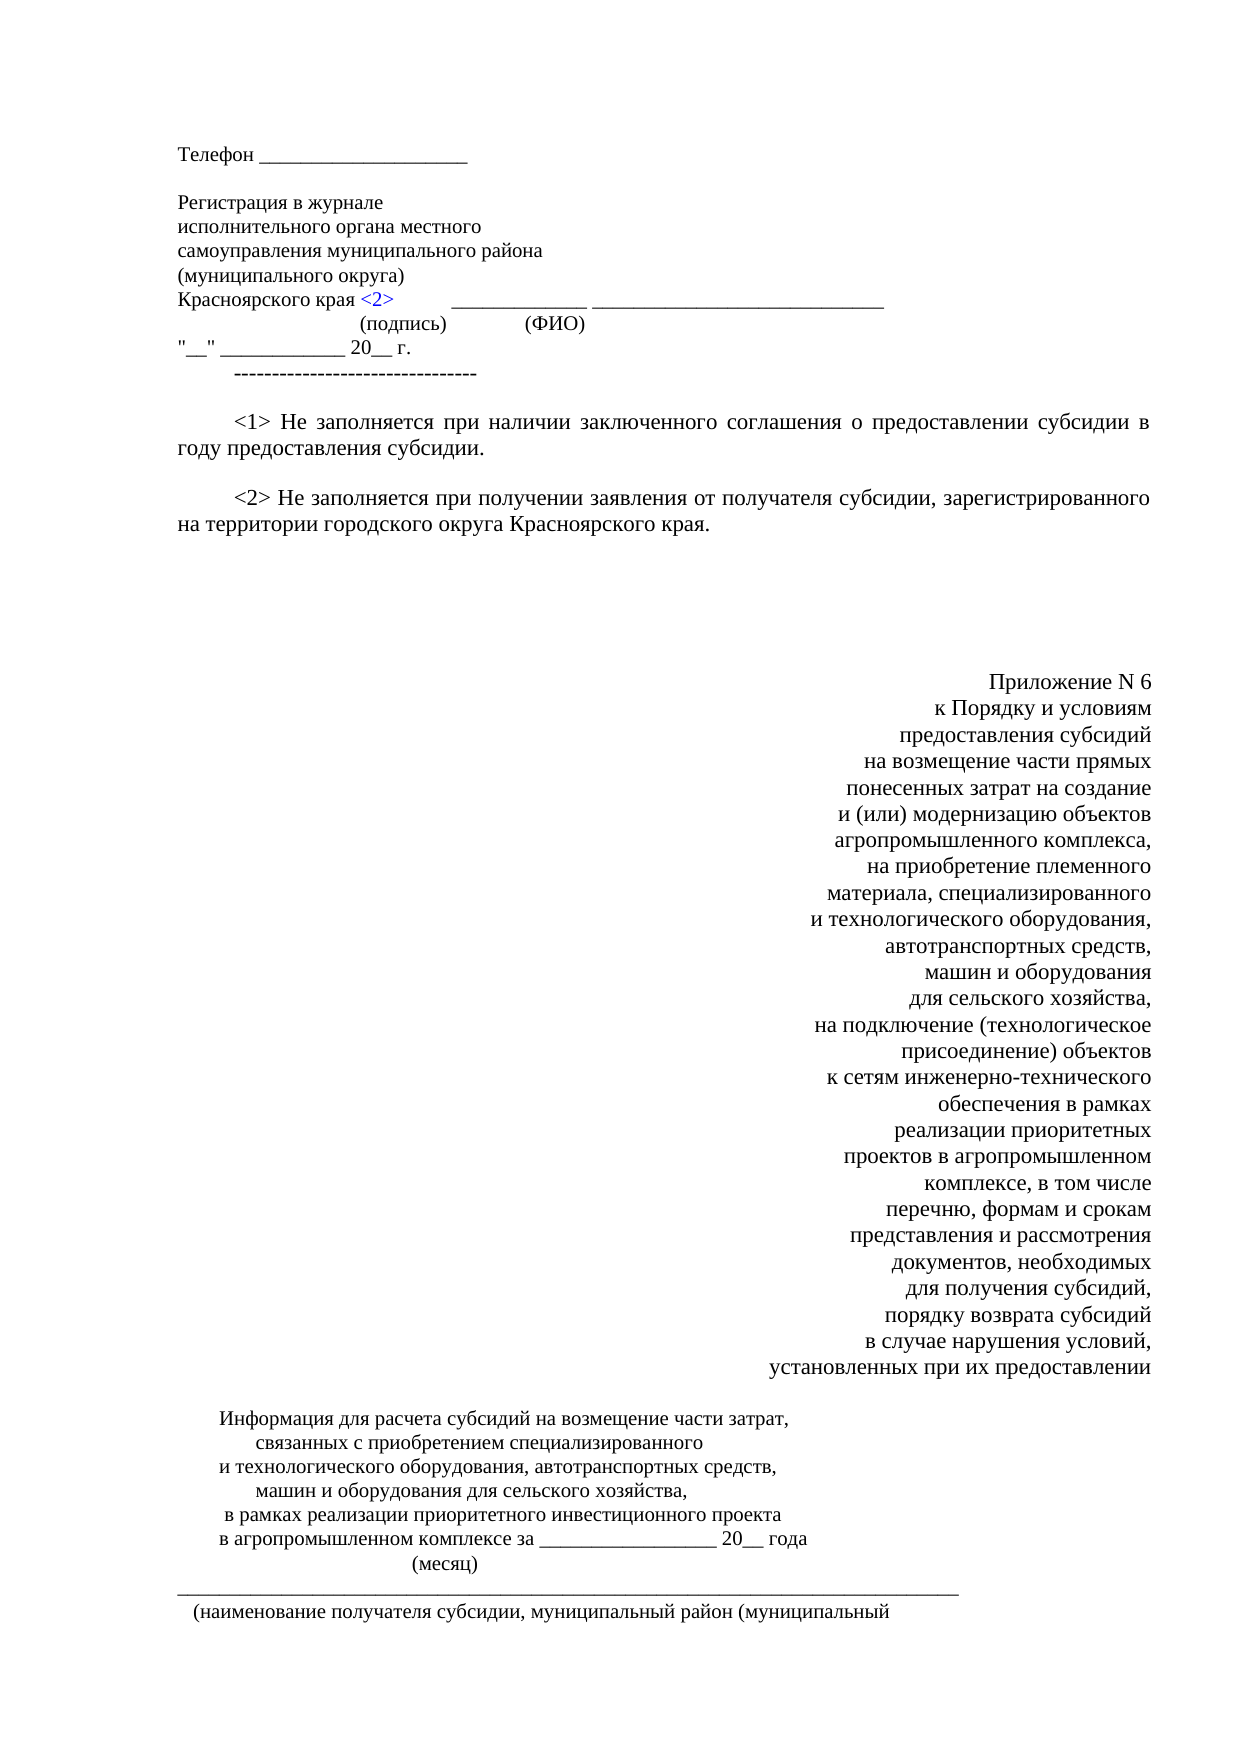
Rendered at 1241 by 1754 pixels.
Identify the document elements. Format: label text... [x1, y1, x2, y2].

text и технологического оборудования, автотранспортных средств, [177, 1454, 1152, 1478]
text (наименование получателя субсидии, муниципальный район (муниципальный [177, 1598, 1152, 1623]
text Телефон ____________________ [177, 142, 1152, 166]
text самоуправления муниципального района [177, 238, 1152, 262]
text порядку возврата субсидий [177, 1301, 1152, 1327]
text на подключение (технологическое [177, 1011, 1152, 1037]
text (месяц) [177, 1550, 1152, 1574]
text -------------------------------- [177, 359, 1152, 385]
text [177, 1574, 1152, 1598]
text понесенных затрат на создание [177, 773, 1152, 800]
text агропромышленного комплекса, [177, 826, 1152, 853]
text материала, специализированного [177, 879, 1152, 905]
text в агропромышленном комплексе за _________________ 20__ года [177, 1526, 1152, 1550]
text в случае нарушения условий, [177, 1327, 1152, 1353]
text (муниципального округа) [177, 262, 1152, 287]
text <1> Не заполняется при наличии заключенного соглашения о предоставлении субсидии в году предоставления субсидии. [177, 408, 1152, 461]
text исполнительного органа местного [177, 214, 1152, 238]
text установленных при их предоставлении [177, 1353, 1152, 1380]
text связанных с приобретением специализированного [177, 1430, 1152, 1454]
text "__" ____________ 20__ г. [177, 335, 1152, 359]
text проектов в агропромышленном [177, 1142, 1152, 1169]
text документов, необходимых [177, 1248, 1152, 1274]
text Приложение N 6 [177, 668, 1152, 694]
text Информация для расчета субсидий на возмещение части затрат, [177, 1406, 1152, 1430]
text обеспечения в рамках [177, 1090, 1152, 1116]
text машин и оборудования [177, 958, 1152, 984]
text на приобретение племенного [177, 853, 1152, 879]
text Регистрация в журнале [177, 190, 1152, 214]
text реализации приоритетных [177, 1116, 1152, 1142]
text для получения субсидий, [177, 1274, 1152, 1301]
text перечню, формам и срокам [177, 1195, 1152, 1222]
text предоставления субсидий [177, 721, 1152, 747]
text в рамках реализации приоритетного инвестиционного проекта [177, 1502, 1152, 1526]
text автотранспортных средств, [177, 932, 1152, 958]
text комплексе, в том числе [177, 1169, 1152, 1195]
text к Порядку и условиям [177, 694, 1152, 721]
text к сетям инженерно-технического [177, 1063, 1152, 1090]
text и технологического оборудования, [177, 905, 1152, 932]
text машин и оборудования для сельского хозяйства, [177, 1478, 1152, 1502]
text представления и рассмотрения [177, 1222, 1152, 1248]
text присоединение) объектов [177, 1037, 1152, 1063]
text <2> Не заполняется при получении заявления от получателя субсидии, зарегистрированного на территории городского округа Красноярского края. [177, 484, 1152, 536]
text на возмещение части прямых [177, 747, 1152, 773]
text для сельского хозяйства, [177, 984, 1152, 1011]
text Красноярского края <2> _____________ ____________________________ [177, 287, 1152, 311]
text (подпись) (ФИО) [177, 311, 1152, 335]
text и (или) модернизацию объектов [177, 800, 1152, 826]
